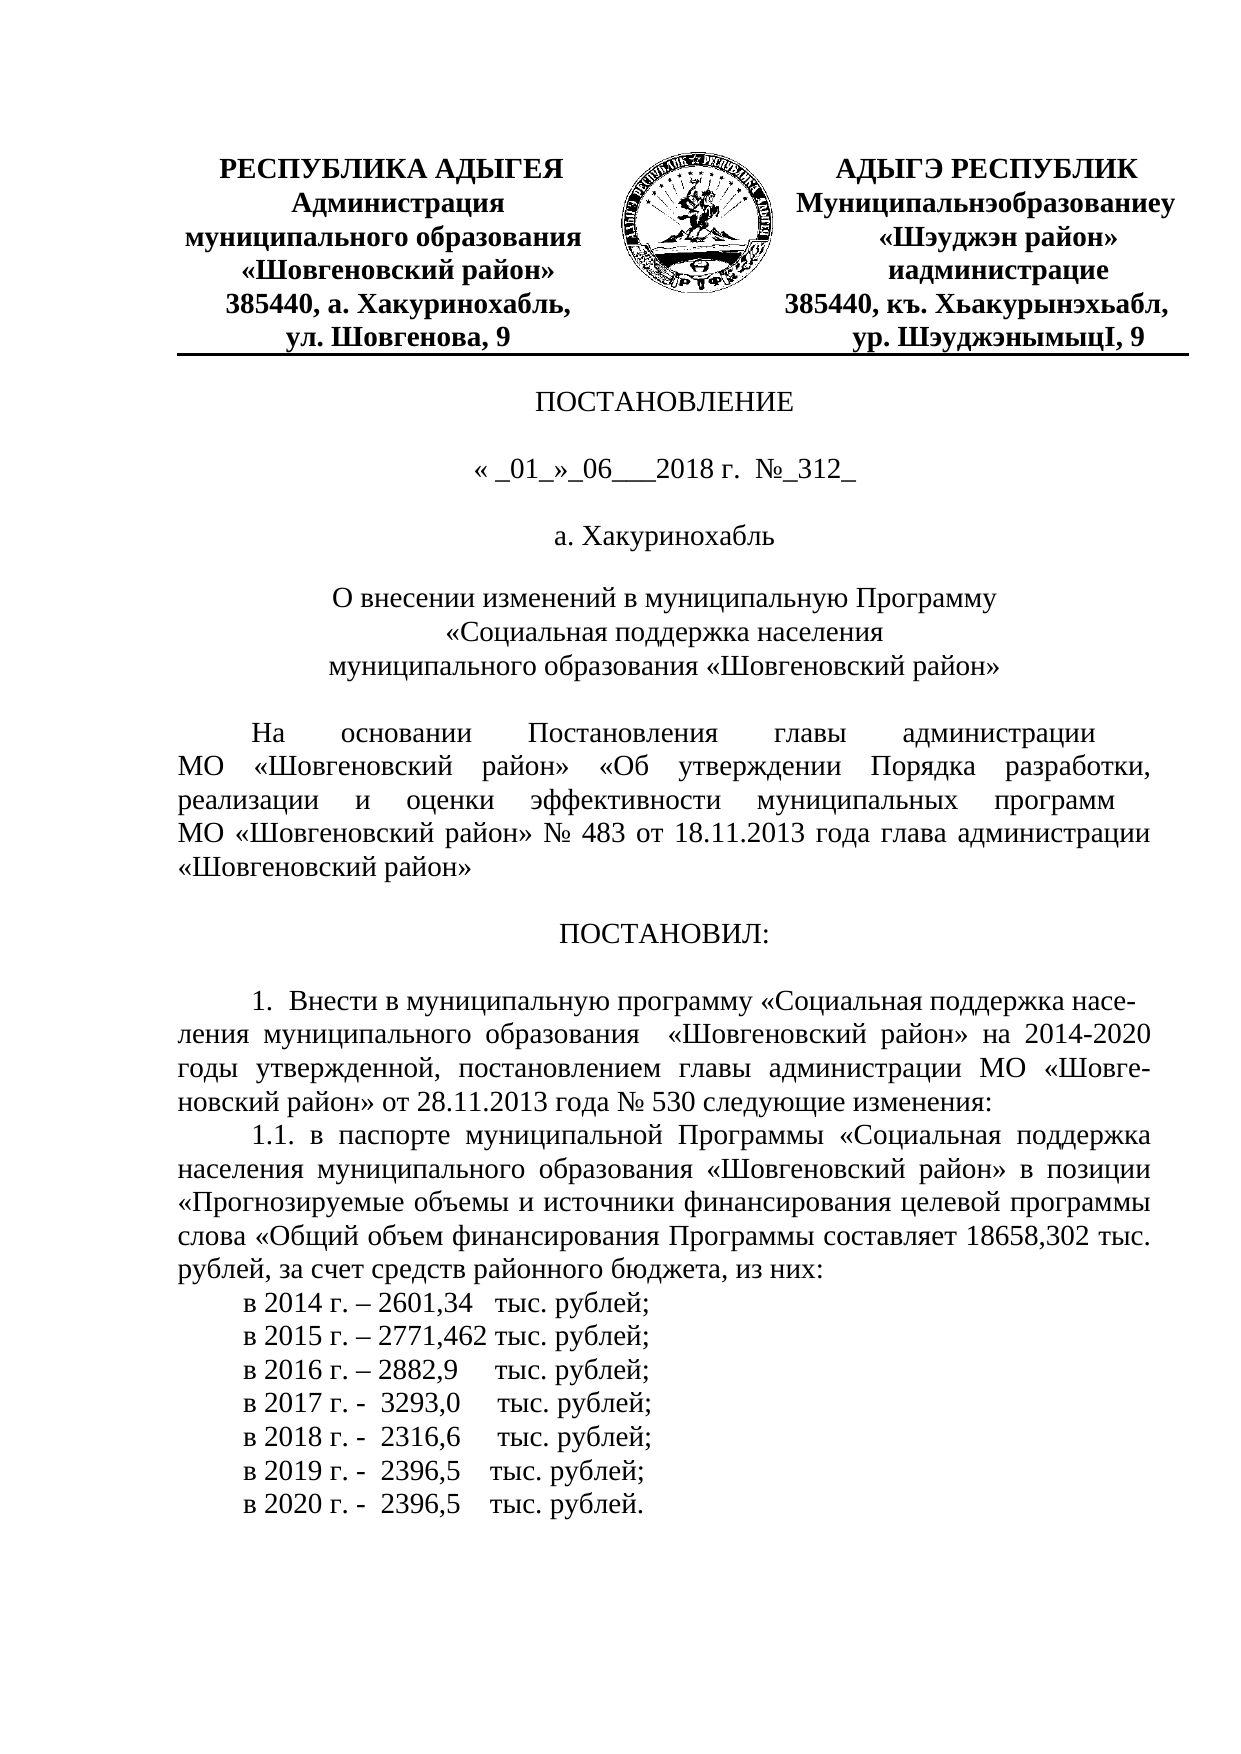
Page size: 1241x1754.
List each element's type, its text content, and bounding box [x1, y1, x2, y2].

text 1.1. в паспорте муниципальной Программы «Социальная поддержка населения муниципального образования «Шовгеновский район» в позиции «Прогнозируемые объемы и источники финансирования целевой программы слова «Общий объем финансирования Программы составляет 18658,302 тыс. рублей, за счет средств районного бюджета, из них: [177, 1117, 1152, 1285]
text в 2016 г. – 2882,9 тыс. рублей; [177, 1352, 1152, 1386]
picture [620, 151, 775, 295]
text в 2018 г. - 2316,6 тыс. рублей; [177, 1419, 1152, 1453]
text «Социальная поддержка населения [177, 614, 1152, 648]
text ПОСТАНОВИЛ: [177, 916, 1152, 949]
text На основании Постановления главы администрации МО «Шовгеновский район» «Об утверждении Порядка разработки, реализации и оценки эффективности муниципальных программ МО «Шовгеновский район» № 483 от 18.11.2013 года глава администрации «Шовгеновский район» [177, 715, 1152, 882]
text ПОСТАНОВЛЕНИЕ [177, 384, 1152, 418]
text в 2019 г. - 2396,5 тыс. рублей; [177, 1453, 1152, 1486]
list Внести в муниципальную программу «Социальная поддержка насе- [251, 983, 1152, 1017]
table_header [605, 152, 790, 353]
table_header РЕСПУБЛИКА АДЫГЕЯ Администрация муниципального образования «Шовгеновский район» 385440, а. Хакуринохабль, ул. Шовгенова, 9 [177, 152, 605, 353]
table_header АДЫГЭ РЕСПУБЛИК Муниципальнэобразованиеу «Шэуджэн район» иадминистрацие 385440, къ. Хьакурынэхьабл, ур. ШэуджэнымыцI, 9 [790, 152, 1188, 353]
text а. Хакуринохабль [177, 518, 1152, 552]
text ления муниципального образования «Шовгеновский район» на 2014-2020 годы утвержденной, постановлением главы администрации МО «Шовге-новский район» от 28.11.2013 года № 530 следующие изменения: [177, 1017, 1152, 1117]
text в 2015 г. – 2771,462 тыс. рублей; [177, 1318, 1152, 1352]
text в 2020 г. - 2396,5 тыс. рублей. [177, 1486, 1152, 1520]
text в 2014 г. – 2601,34 тыс. рублей; [177, 1285, 1152, 1318]
text О внесении изменений в муниципальную Программу [177, 581, 1152, 614]
text муниципального образования «Шовгеновский район» [177, 648, 1152, 681]
text в 2017 г. - 3293,0 тыс. рублей; [177, 1386, 1152, 1419]
text « _01_»_06___2018 г. №_312_ [177, 451, 1152, 485]
